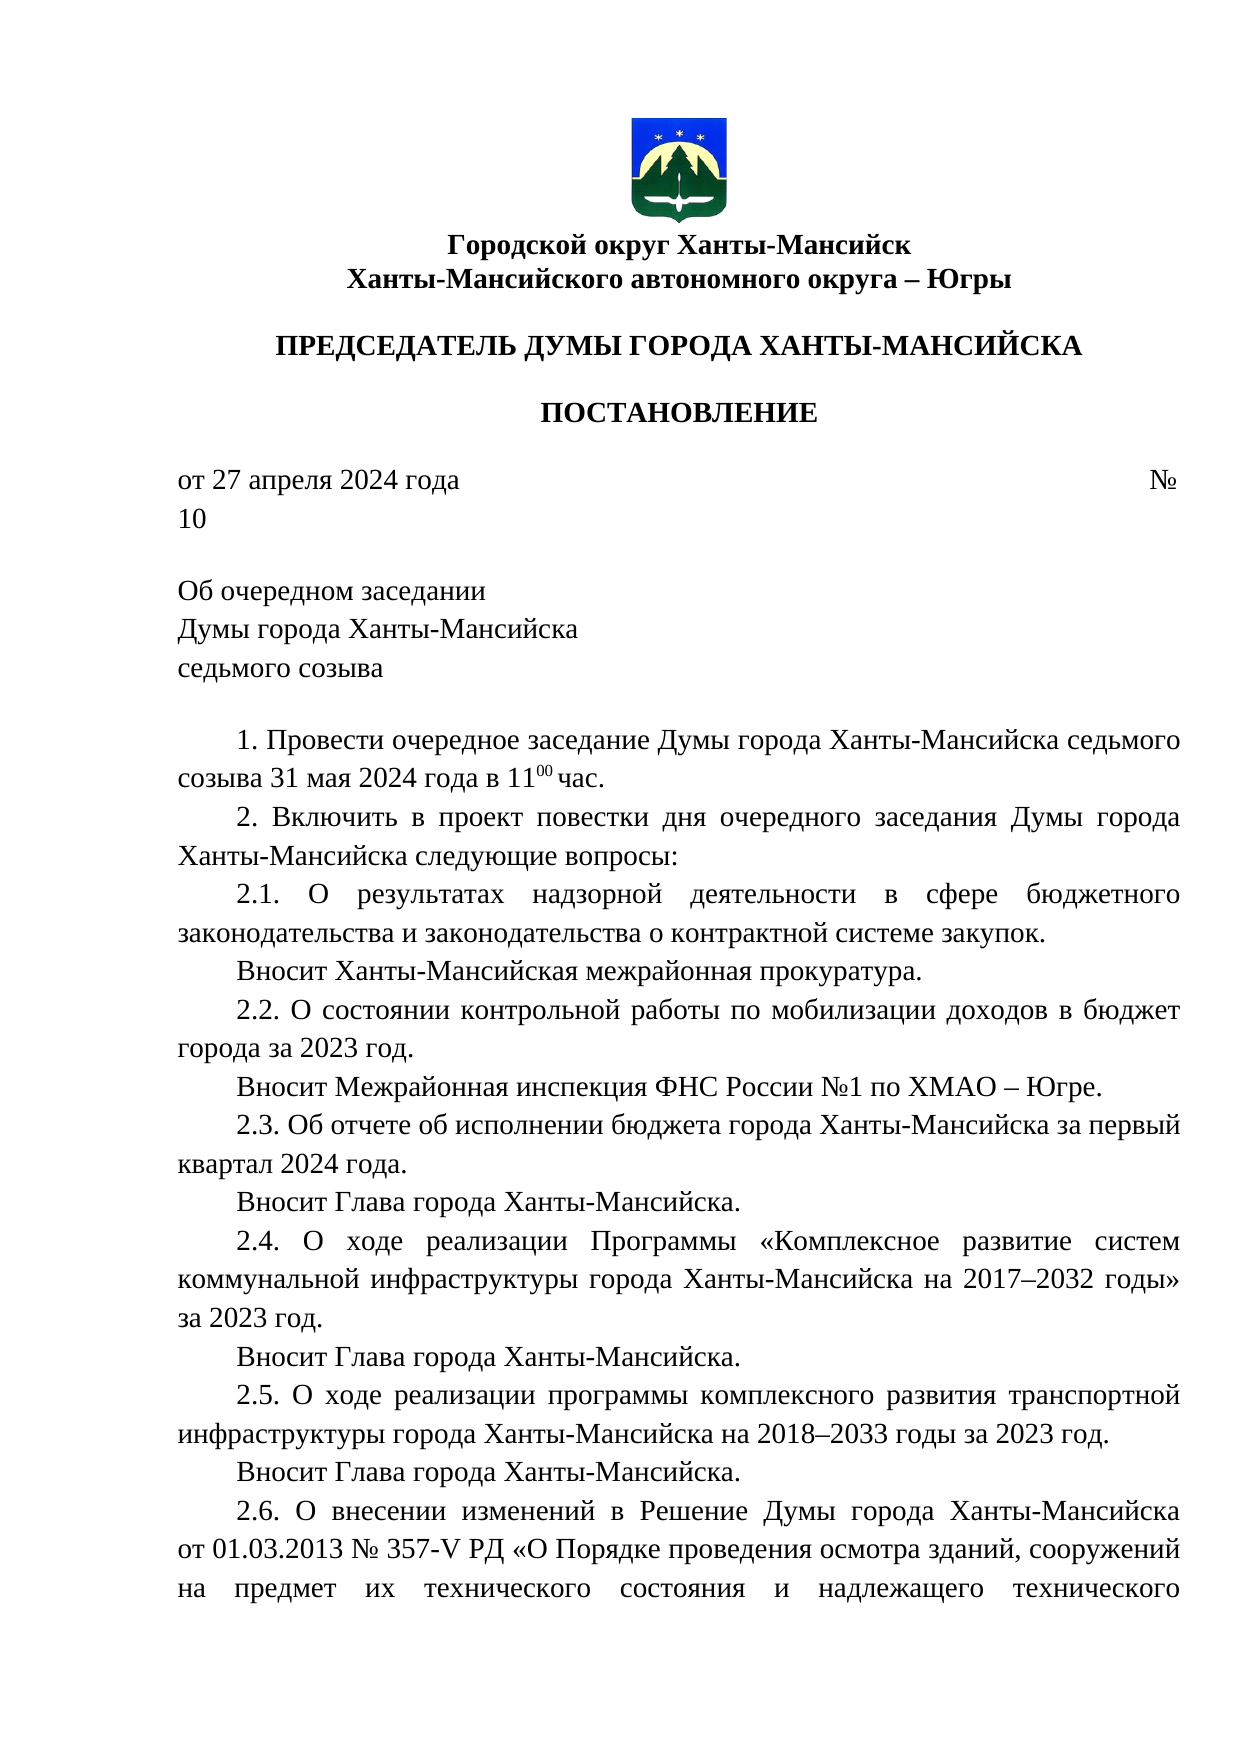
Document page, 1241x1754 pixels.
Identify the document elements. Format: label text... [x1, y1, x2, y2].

text от 27 апреля 2024 года № 10 [177, 462, 1181, 534]
subtitle Об очередном заседании [177, 573, 1181, 606]
text Вносит Глава города Ханты-Мансийска. [177, 1454, 1181, 1488]
text 2.1. О результатах надзорной деятельности в сфере бюджетного законодательства и законодательства о контрактной системе закупок. [177, 876, 1181, 948]
text Вносит Ханты-Мансийская межрайонная прокуратура. [177, 953, 1181, 987]
text Городской округ Ханты-Мансийск [177, 227, 1181, 261]
subtitle ПРЕДСЕДАТЕЛЬ ДУМЫ ГОРОДА ХАНТЫ-МАНСИЙСКА [177, 328, 1181, 362]
text 2.5. О ходе реализации программы комплексного развития транспортной инфраструктуры города Ханты-Мансийска на 2018–2033 годы за 2023 год. [177, 1377, 1181, 1449]
text Вносит Межрайонная инспекция ФНС России №1 по ХМАО – Югре. [177, 1069, 1181, 1102]
subtitle Думы города Ханты-Мансийска [177, 611, 1181, 645]
subtitle седьмого созыва [177, 650, 1181, 683]
text Вносит Глава города Ханты-Мансийска. [177, 1184, 1181, 1218]
text 2.3. Об отчете об исполнении бюджета города Ханты-Мансийска за первый квартал 2024 года. [177, 1107, 1181, 1179]
subtitle ПОСТАНОВЛЕНИЕ [177, 395, 1181, 429]
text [177, 1493, 1181, 1603]
text Ханты-Мансийского автономного округа – Югры [177, 261, 1181, 294]
text 2.4. О ходе реализации Программы «Комплексное развитие систем коммунальной инфраструктуры города Ханты-Мансийска на 2017–2032 годы» за 2023 год. [177, 1223, 1181, 1334]
text Вносит Глава города Ханты-Мансийска. [177, 1339, 1181, 1372]
text 1. Провести очередное заседание Думы города Ханты-Мансийска седьмого созыва 31 мая 2024 года в 1100 час. [177, 722, 1181, 794]
picture [631, 118, 727, 224]
text 2.2. О состоянии контрольной работы по мобилизации доходов в бюджет города за 2023 год. [177, 992, 1181, 1064]
text 2. Включить в проект повестки дня очередного заседания Думы города Ханты-Мансийска следующие вопросы: [177, 799, 1181, 871]
